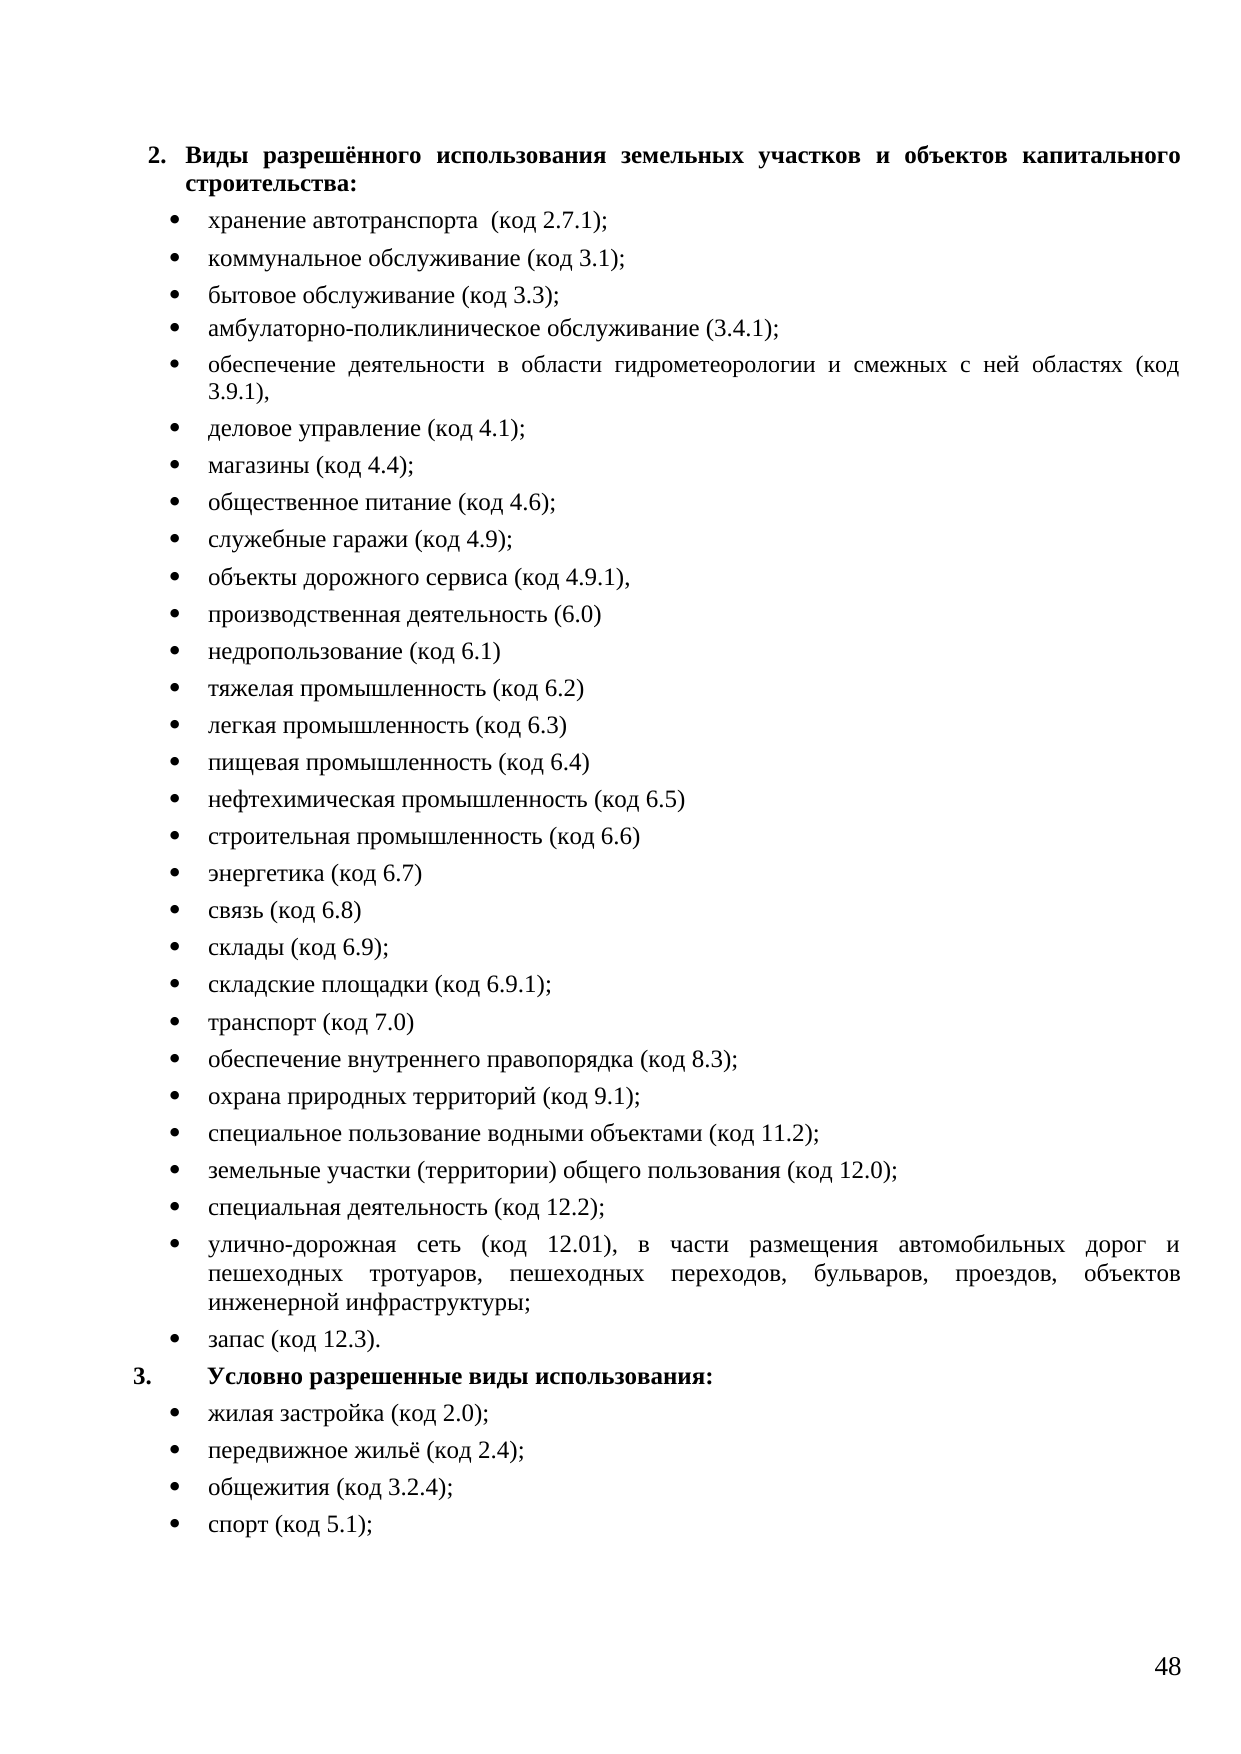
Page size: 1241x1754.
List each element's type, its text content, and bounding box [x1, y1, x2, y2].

list общежития (код 3.2.4); [170, 1472, 1181, 1501]
list объекты дорожного сервиса (код 4.9.1), [170, 562, 1181, 590]
list земельные участки (территории) общего пользования (код 12.0); [170, 1155, 1181, 1184]
list пищевая промышленность (код 6.4) [170, 747, 1181, 776]
list специальная деятельность (код 12.2); [170, 1192, 1181, 1221]
list передвижное жильё (код 2.4); [170, 1435, 1181, 1464]
list общественное питание (код 4.6); [170, 487, 1181, 516]
list Условно разрешенные виды использования: [118, 1361, 1181, 1389]
list коммунальное обслуживание (код 3.1); [170, 243, 1181, 271]
list нефтехимическая промышленность (код 6.5) [170, 784, 1181, 813]
list энергетика (код 6.7) [170, 858, 1181, 887]
list транспорт (код 7.0) [170, 1007, 1181, 1035]
list специальное пользование водными объектами (код 11.2); [170, 1118, 1181, 1147]
list охрана природных территорий (код 9.1); [170, 1081, 1181, 1109]
list легкая промышленность (код 6.3) [170, 710, 1181, 739]
list деловое управление (код 4.1); [170, 413, 1181, 442]
list улично-дорожная сеть (код 12.01), в части размещения автомобильных дорог и пешеходных тротуаров, пешеходных переходов, бульваров, проездов, объектов инженерной инфраструктуры; [170, 1229, 1181, 1315]
list склады (код 6.9); [170, 932, 1181, 961]
list Виды разрешённого использования земельных участков и объектов капитального строительства: [148, 140, 1181, 197]
list тяжелая промышленность (код 6.2) [170, 673, 1181, 702]
list хранение автотранспорта (код 2.7.1); [170, 206, 1181, 234]
list складские площадки (код 6.9.1); [170, 969, 1181, 998]
list магазины (код 4.4); [170, 450, 1181, 479]
list жилая застройка (код 2.0); [170, 1398, 1181, 1427]
list обеспечение деятельности в области гидрометеорологии и смежных с ней областях (код 3.9.1), [170, 350, 1181, 405]
list строительная промышленность (код 6.6) [170, 821, 1181, 850]
list производственная деятельность (6.0) [170, 599, 1181, 627]
list бытовое обслуживание (код 3.3); [170, 280, 1181, 308]
list запас (код 12.3). [170, 1324, 1181, 1352]
list обеспечение внутреннего правопорядка (код 8.3); [170, 1044, 1181, 1072]
list связь (код 6.8) [170, 895, 1181, 924]
list недропользование (код 6.1) [170, 636, 1181, 664]
list спорт (код 5.1); [170, 1509, 1181, 1538]
list амбулаторно-поликлиническое обслуживание (3.4.1); [170, 313, 1181, 341]
list служебные гаражи (код 4.9); [170, 524, 1181, 553]
